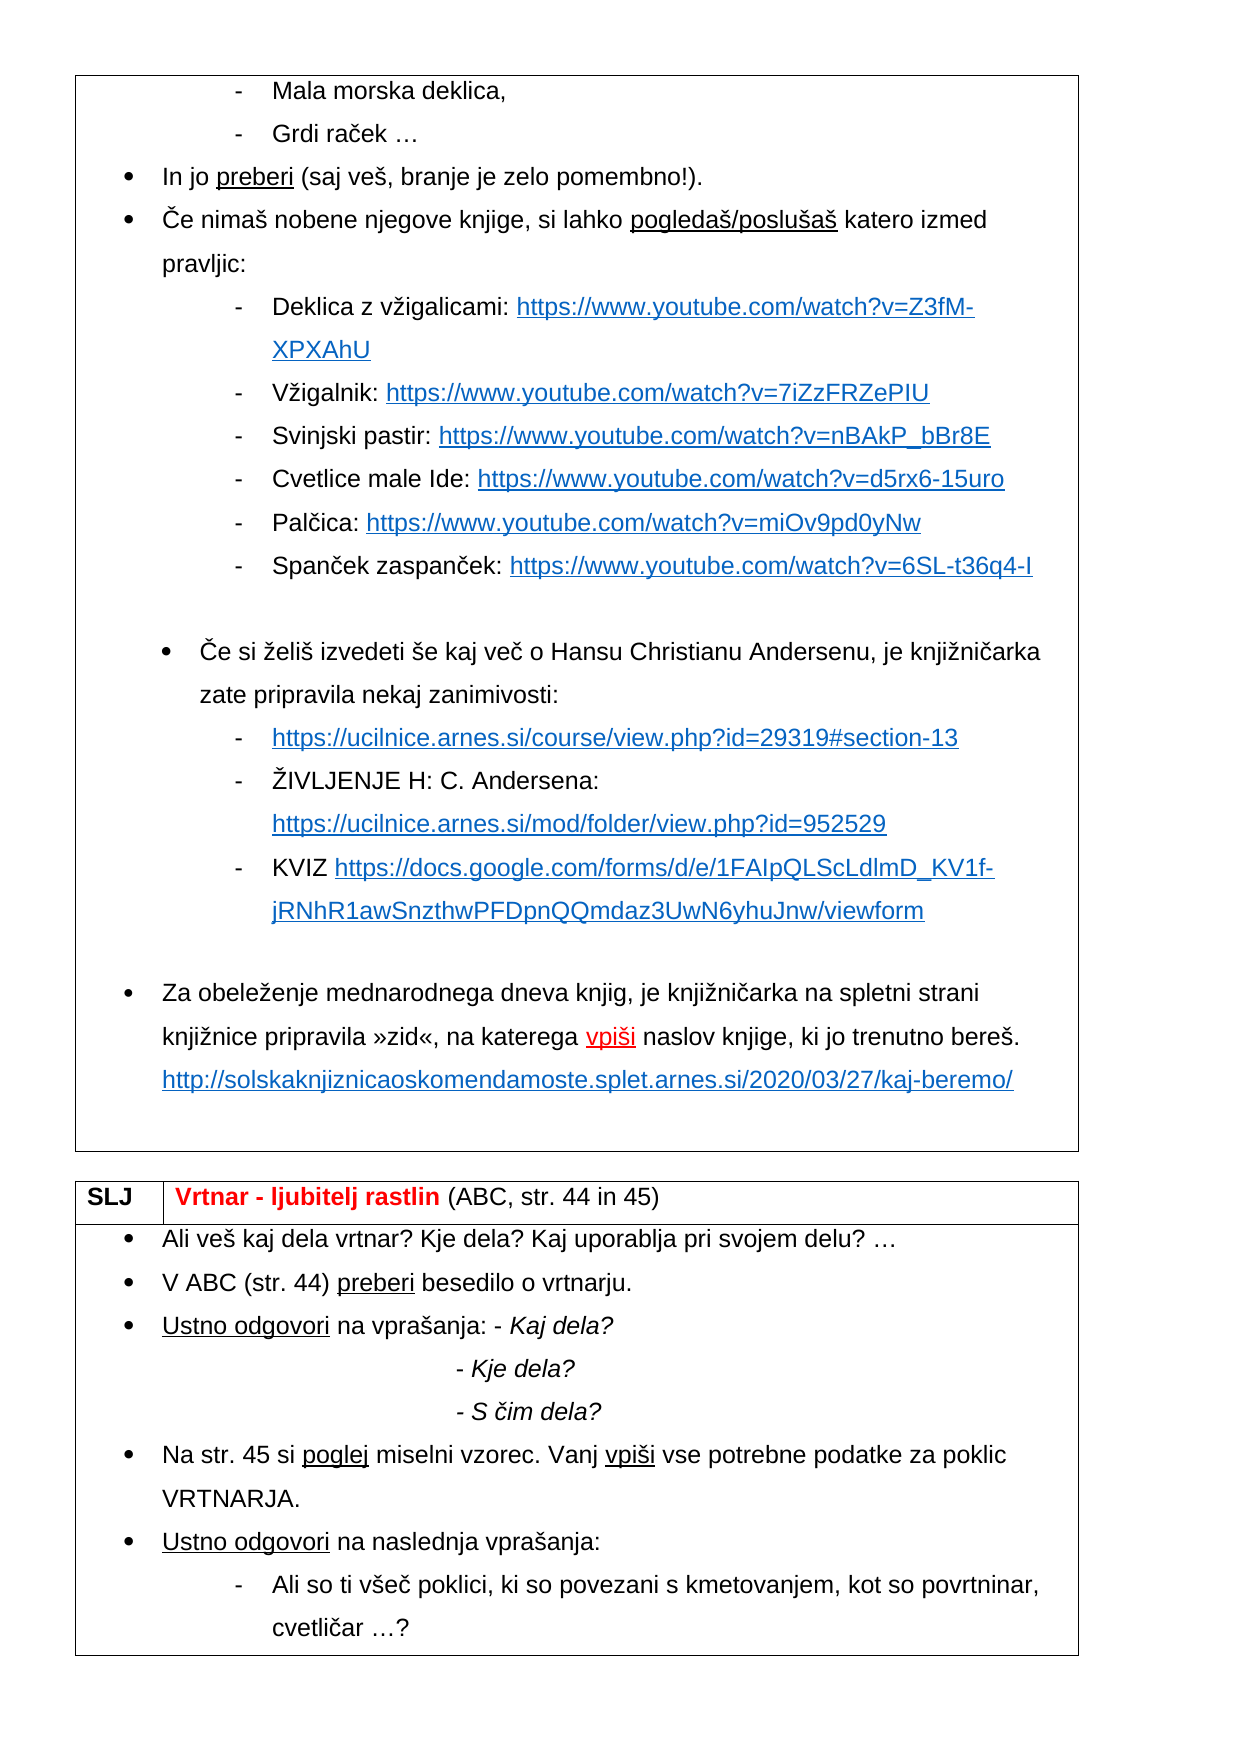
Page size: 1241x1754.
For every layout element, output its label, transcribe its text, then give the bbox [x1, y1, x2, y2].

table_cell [76, 1225, 1078, 1655]
table_header Vrtnar - ljubitelj rastlin (ABC, str. 44 in 45) [164, 1182, 1078, 1223]
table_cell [76, 76, 1078, 1151]
table_header SLJ [76, 1182, 163, 1223]
